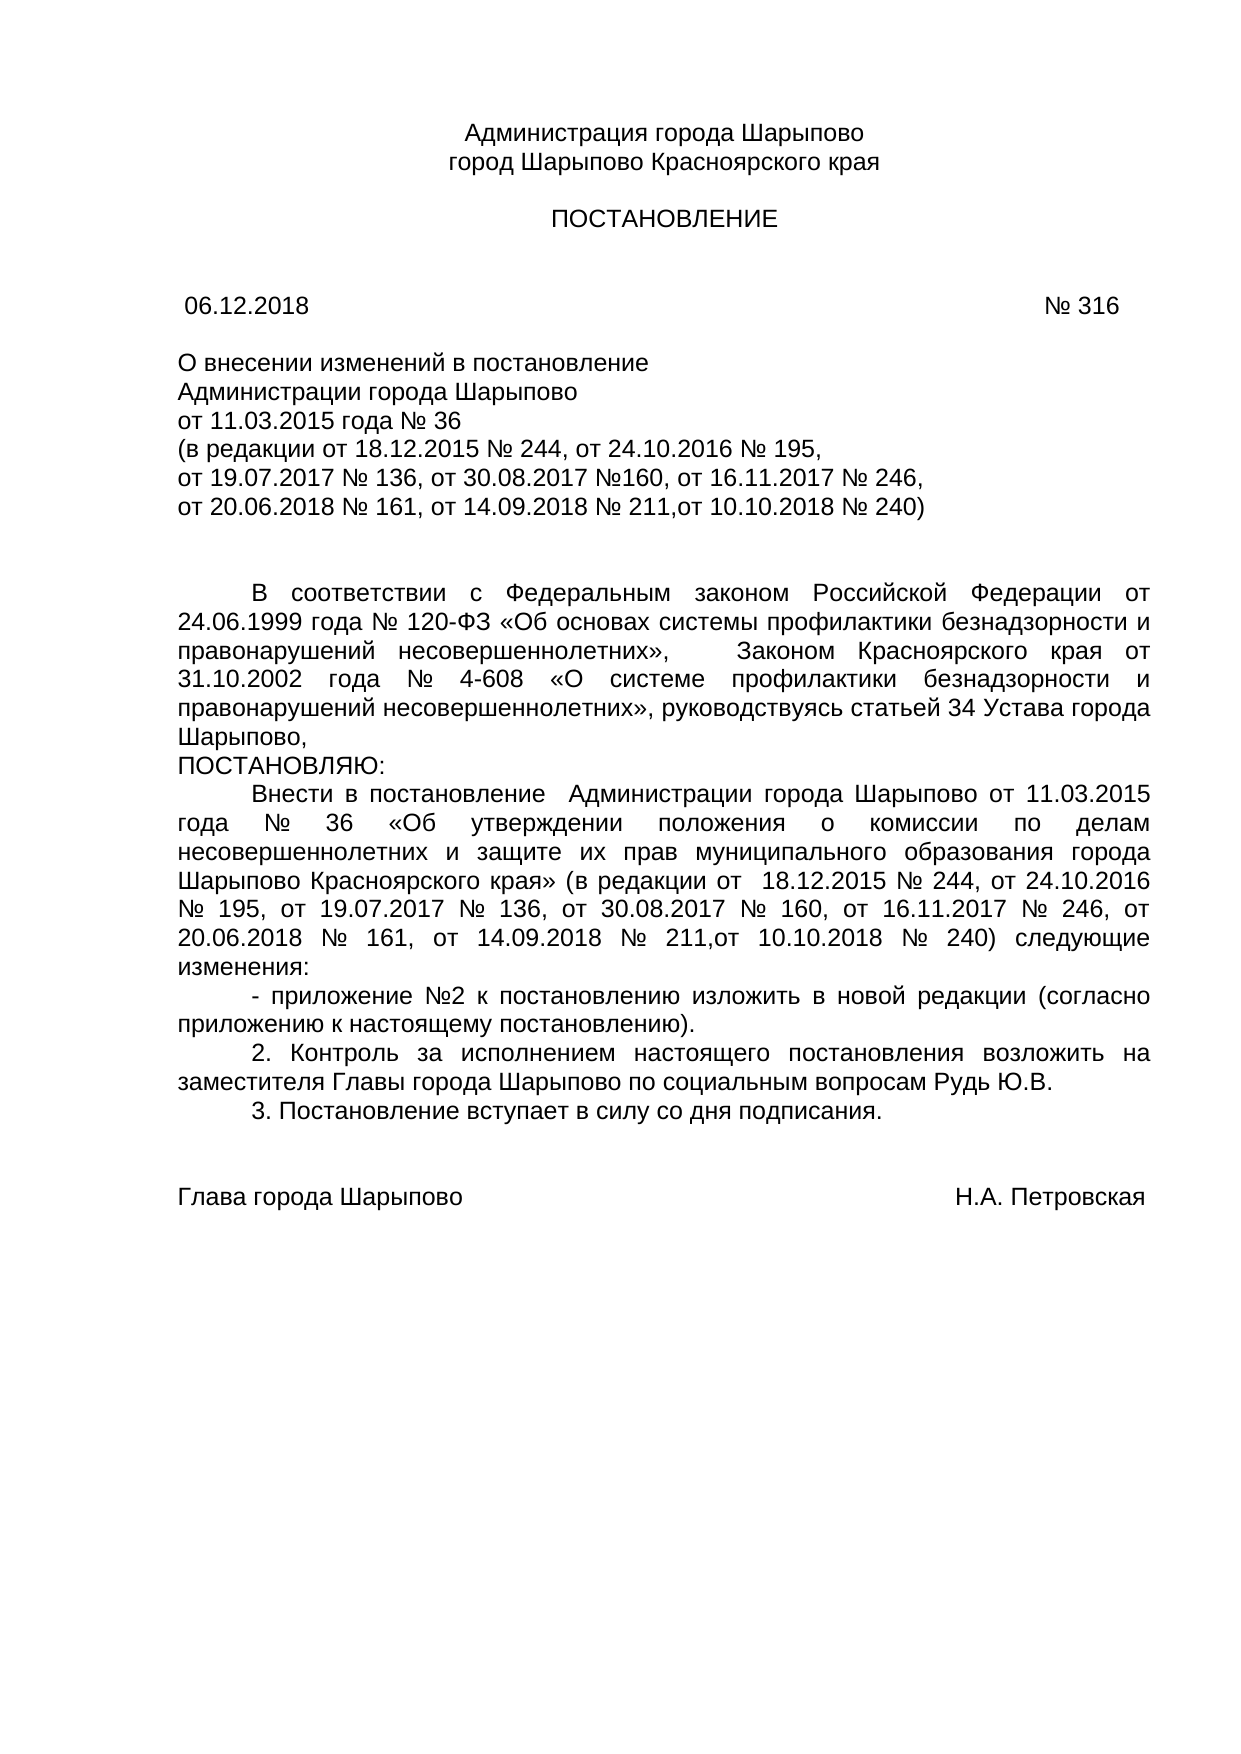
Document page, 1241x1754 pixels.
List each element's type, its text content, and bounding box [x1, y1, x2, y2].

text от 20.06.2018 № 161, от 14.09.2018 № 211,от 10.10.2018 № 240) [177, 492, 1152, 521]
text от 11.03.2015 года № 36 [177, 406, 1152, 434]
text ПОСТАНОВЛЯЮ: [177, 751, 1152, 779]
text Глава города Шарыпово Н.А. Петровская [177, 1182, 1152, 1211]
text город Шарыпово Красноярского края [177, 147, 1152, 176]
text от 19.07.2017 № 136, от 30.08.2017 №160, от 16.11.2017 № 246, [177, 463, 1152, 492]
text О внесении изменений в постановление [177, 348, 1152, 377]
text Внести в постановление Администрации города Шарыпово от 11.03.2015 года № 36 «Об утверждении положения о комиссии по делам несовершеннолетних и защите их прав муниципального образования города Шарыпово Красноярского края» (в редакции от 18.12.2015 № 244, от 24.10.2016 № 195, от 19.07.2017 № 136, от 30.08.2017 № 160, от 16.11.2017 № 246, от 20.06.2018 № 161, от 14.09.2018 № 211,от 10.10.2018 № 240) следующие изменения: [177, 779, 1152, 981]
text 06.12.2018 № 316 [177, 291, 1152, 319]
list 3. Постановление вступает в силу со дня подписания. [177, 1096, 1152, 1124]
text (в редакции от 18.12.2015 № 244, от 24.10.2016 № 195, [177, 434, 1152, 463]
list - приложение №2 к постановлению изложить в новой редакции (согласно приложению к настоящему постановлению). [177, 981, 1152, 1038]
list 2. Контроль за исполнением настоящего постановления возложить на заместителя Главы города Шарыпово по социальным вопросам Рудь Ю.В. [177, 1038, 1152, 1096]
text Администрации города Шарыпово [177, 377, 1152, 406]
text В соответствии с Федеральным законом Российской Федерации от 24.06.1999 года № 120-ФЗ «Об основах системы профилактики безнадзорности и правонарушений несовершеннолетних», Законом Красноярского края от 31.10.2002 года № 4-608 «О системе профилактики безнадзорности и правонарушений несовершеннолетних», руководствуясь статьей 34 Устава города Шарыпово, [177, 578, 1152, 751]
text ПОСТАНОВЛЕНИЕ [177, 204, 1152, 233]
text Администрация города Шарыпово [177, 118, 1152, 147]
